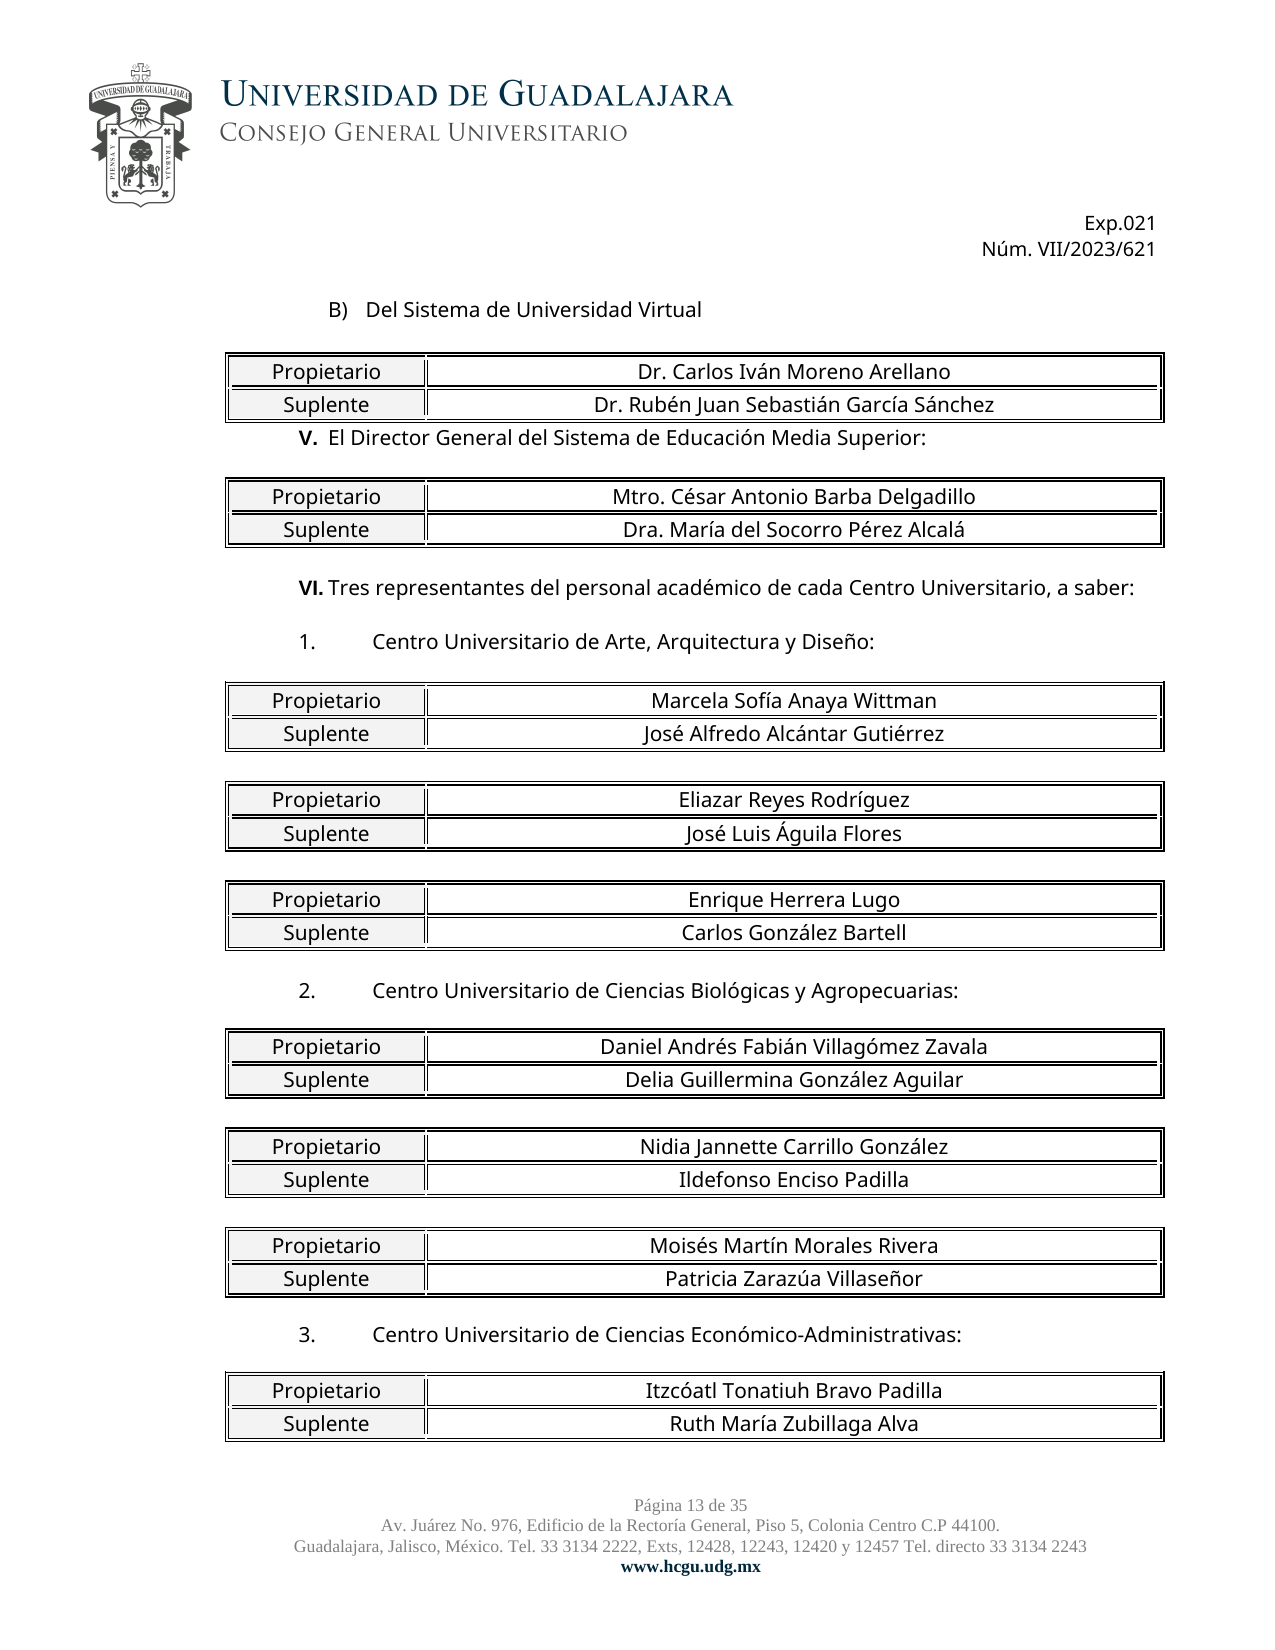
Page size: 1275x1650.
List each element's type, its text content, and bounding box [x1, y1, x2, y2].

table_cell Dra. María del Socorro Pérez Alcalá [426, 510, 1162, 543]
table_header Daniel Andrés Fabián Villagómez Zavala [426, 1032, 1160, 1061]
table_header Propietario [227, 882, 426, 913]
list Tres representantes del personal académico de cada Centro Universitario, a saber: [298, 573, 1157, 602]
table_cell Suplente [227, 1160, 426, 1193]
table_header Dr. Carlos Iván Moreno Arellano [426, 356, 1160, 385]
table_cell Suplente [227, 1061, 426, 1094]
table_header Propietario [227, 782, 426, 814]
table_cell José Luis Águila Flores [426, 814, 1162, 847]
table_cell Suplente [227, 385, 426, 418]
table_header Propietario [227, 479, 426, 510]
table_header Eliazar Reyes Rodríguez [426, 785, 1160, 814]
text 2. Centro Universitario de Ciencias Biológicas y Agropecuarias: [224, 977, 1157, 1005]
table_header Propietario [227, 1129, 426, 1160]
table_header Propietario [227, 1030, 426, 1061]
table_cell Patricia Zarazúa Villaseñor [426, 1260, 1162, 1293]
table_header Propietario [227, 1228, 426, 1260]
table_header Itzcóatl Tonatiuh Bravo Padilla [426, 1376, 1160, 1404]
picture [1126, 217, 1132, 227]
picture [0, 4, 1272, 227]
table_header Mtro. César Antonio Barba Delgadillo [426, 481, 1160, 510]
table_header Propietario [227, 1373, 426, 1404]
table_cell Dr. Rubén Juan Sebastián García Sánchez [426, 385, 1162, 418]
list Del Sistema de Universidad Virtual [328, 295, 1157, 324]
list El Director General del Sistema de Educación Media Superior: [298, 423, 1157, 452]
table_cell Suplente [227, 1405, 426, 1438]
table_cell Suplente [227, 715, 426, 748]
table_cell Suplente [227, 1260, 426, 1293]
text 3. Centro Universitario de Ciencias Económico-Administrativas: [224, 1320, 1157, 1349]
table_header Propietario [227, 354, 426, 385]
table_cell Delia Guillermina González Aguilar [426, 1061, 1162, 1094]
table_header Nidia Jannette Carrillo González [426, 1131, 1160, 1160]
table_cell José Alfredo Alcántar Gutiérrez [426, 715, 1162, 748]
table_header Enrique Herrera Lugo [426, 884, 1160, 913]
table_cell Ildefonso Enciso Padilla [426, 1160, 1162, 1193]
table_cell Carlos González Bartell [426, 913, 1162, 946]
table_cell Ruth María Zubillaga Alva [426, 1405, 1162, 1438]
table_header Propietario [227, 683, 426, 714]
text 1. Centro Universitario de Arte, Arquitectura y Diseño: [224, 627, 1157, 656]
table_cell Suplente [227, 510, 426, 543]
table_header Moisés Martín Morales Rivera [426, 1231, 1160, 1260]
table_cell Suplente [227, 913, 426, 946]
table_header Marcela Sofía Anaya Wittman [426, 686, 1160, 714]
table_cell Suplente [227, 814, 426, 847]
